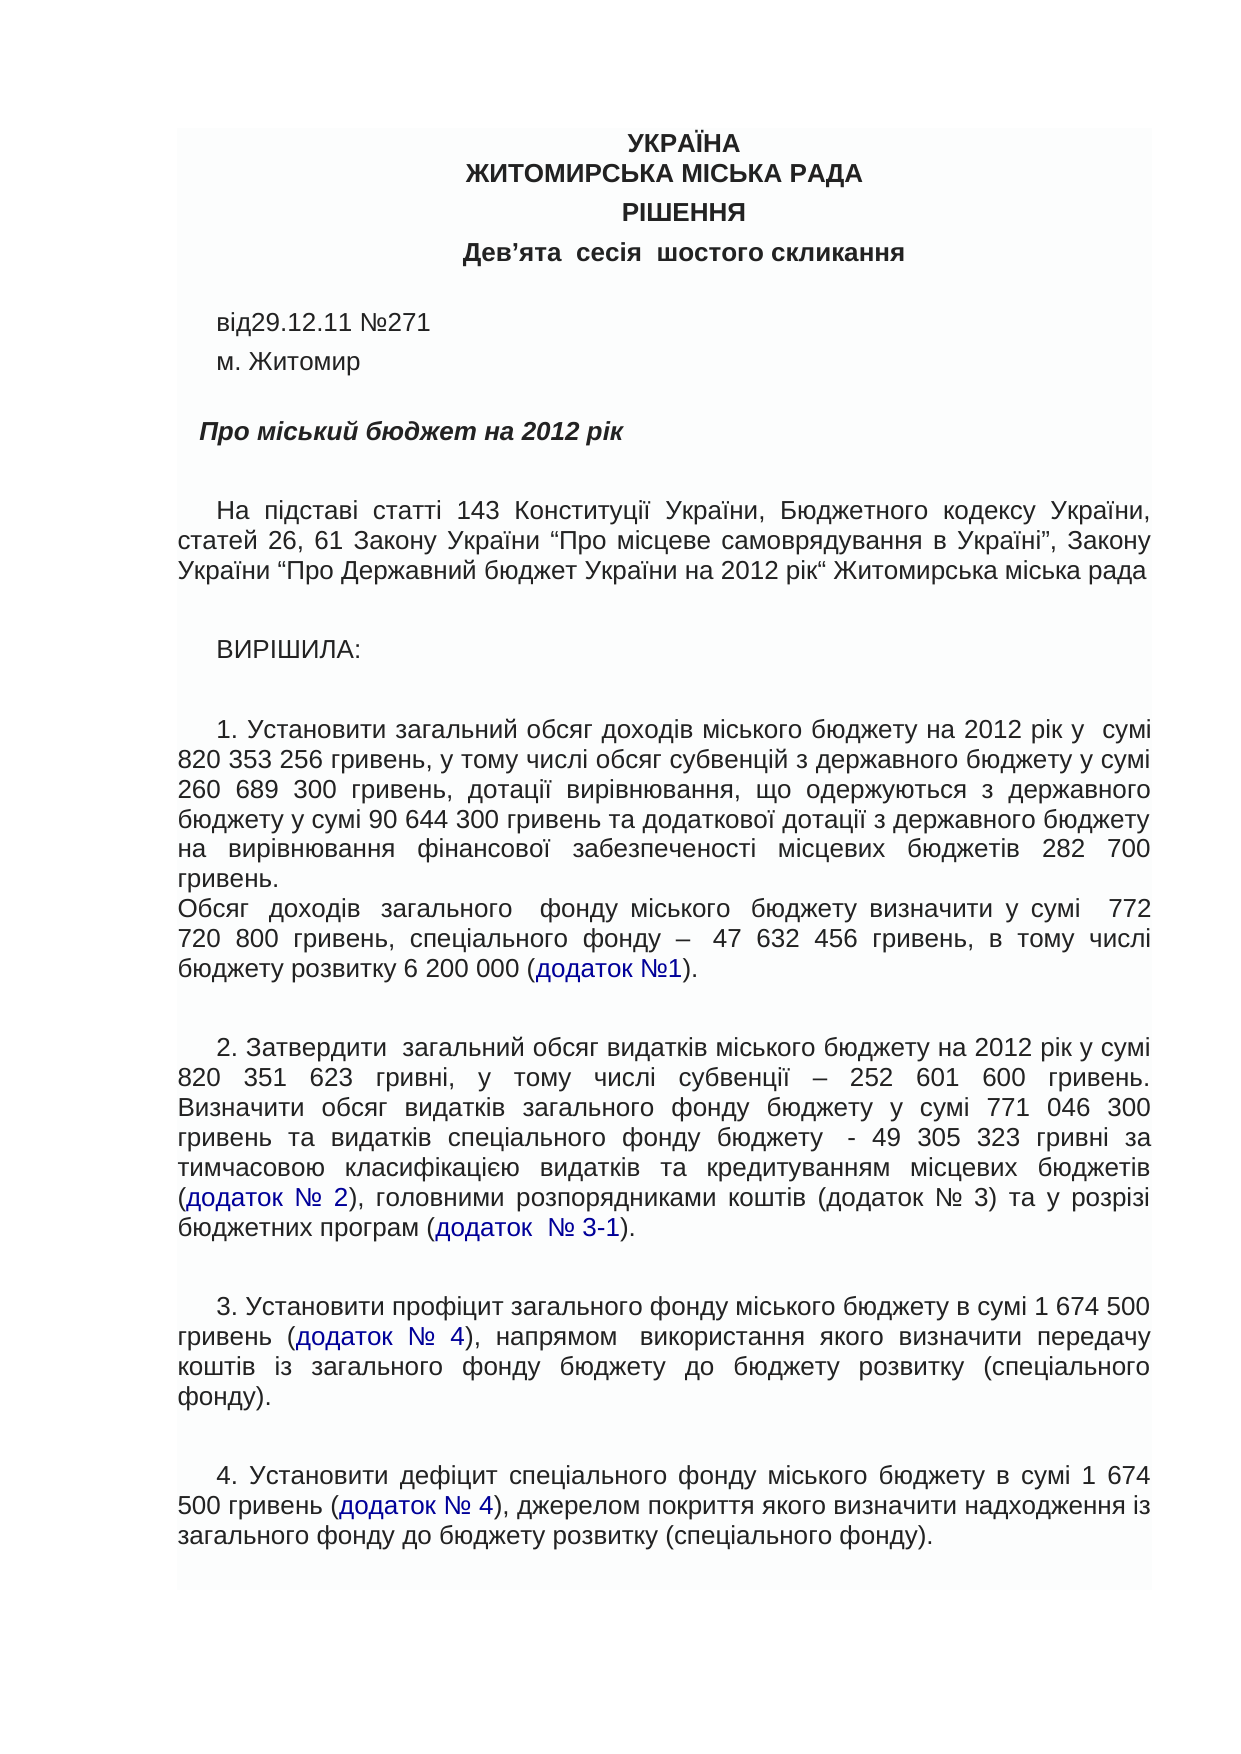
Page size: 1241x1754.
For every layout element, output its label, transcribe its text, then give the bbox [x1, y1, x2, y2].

text УКРАЇНА ЖИТОМИРСЬКА МІСЬКА РАДА [177, 128, 1152, 188]
text 2. Затвердити загальний обсяг видатків міського бюджету на 2012 рік у сумі 820 351 623 гривні, у тому числі субвенції – 252 601 600 гривень. Визначити обсяг видатків загального фонду бюджету у сумі 771 046 300 гривень та видатків спеціального фонду бюджету - 49 305 323 гривні за тимчасовою класифікацією видатків та кредитуванням місцевих бюджетів (додаток № 2), головними розпорядниками коштів (додаток № 3) та у розрізі бюджетних програм (додаток № 3-1). [177, 1032, 1152, 1242]
text м. Житомир [177, 346, 1152, 376]
text 4. Установити дефіцит спеціального фонду міського бюджету в сумі 1 674 500 гривень (додаток № 4), джерелом покриття якого визначити надходження із загального фонду до бюджету розвитку (спеціального фонду). [177, 1460, 1152, 1550]
text Про міський бюджет на 2012 рік [177, 386, 1152, 446]
text 3. Установити профіцит загального фонду міського бюджету в сумі 1 674 500 гривень (додаток № 4), напрямом використання якого визначити передачу коштів із загального фонду бюджету до бюджету розвитку (спеціального фонду). [177, 1291, 1152, 1411]
text РІШЕННЯ [177, 197, 1152, 227]
text від29.12.11 №271 [177, 307, 1152, 337]
text ВИРІШИЛА: [177, 634, 1152, 664]
text 1. Установити загальний обсяг доходів міського бюджету на 2012 рік у сумі 820 353 256 гривень, у тому числі обсяг субвенцій з державного бюджету у сумі 260 689 300 гривень, дотації вирівнювання, що одержуються з державного бюджету у сумі 90 644 300 гривень та додаткової дотації з державного бюджету на вирівнювання фінансової забезпеченості місцевих бюджетів 282 700 гривень. Обсяг доходів загального фонду міського бюджету визначити у сумі 772 720 800 гривень, спеціального фонду – 47 632 456 гривень, в тому числі бюджету розвитку 6 200 000 (додаток №1). [177, 714, 1152, 983]
text Дев’ята сесія шостого скликання [177, 237, 1152, 297]
text На підставі статті 143 Конституції України, Бюджетного кодексу України, статей 26, 61 Закону України “Про місцеве самоврядування в Україні”, Закону України “Про Державний бюджет України на 2012 рік“ Житомирська міська рада [177, 495, 1152, 585]
